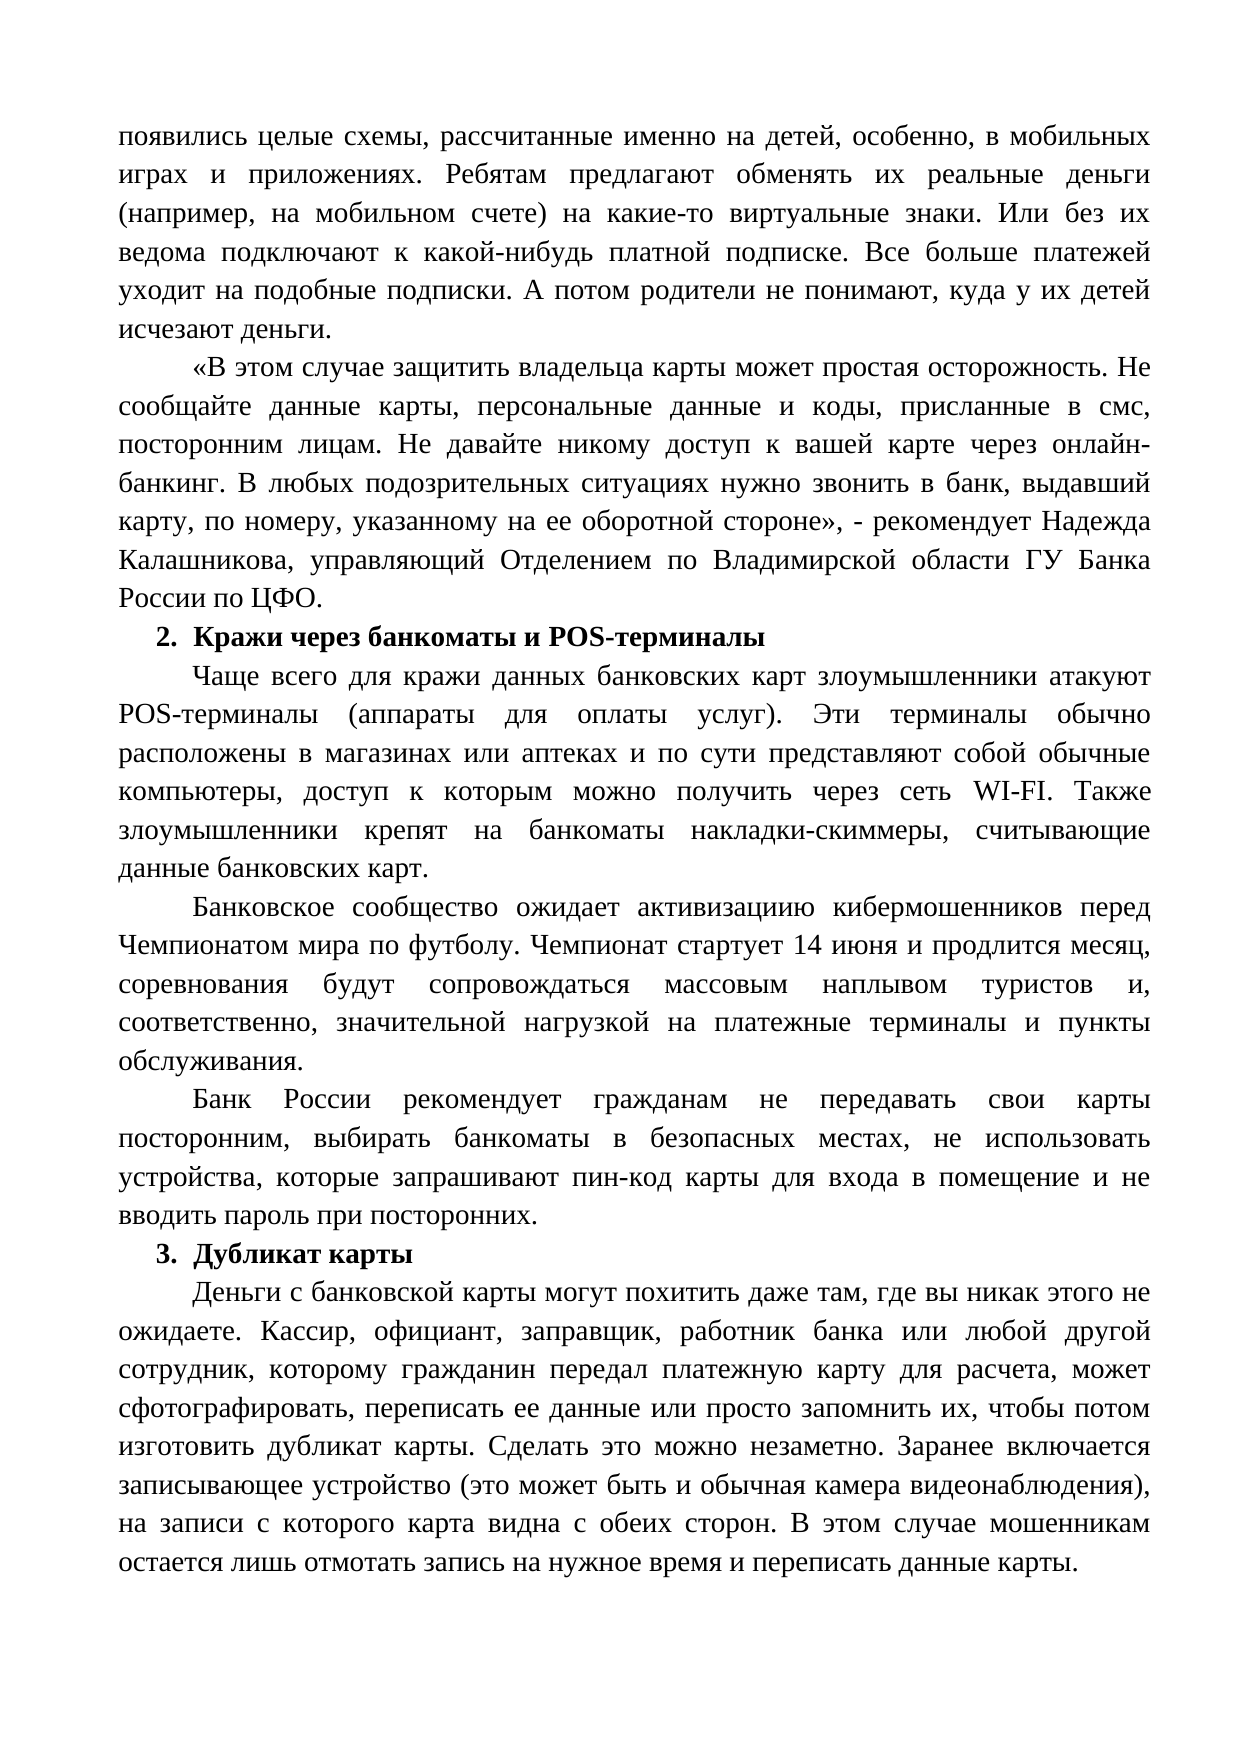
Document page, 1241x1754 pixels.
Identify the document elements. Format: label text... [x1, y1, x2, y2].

list Дубликат карты [156, 1236, 1152, 1269]
text Деньги с банковской карты могут похитить даже там, где вы никак этого не ожидаете. Кассир, официант, заправщик, работник банка или любой другой сотрудник, которому гражданин передал платежную карту для расчета, может сфотографировать, переписать ее данные или просто запомнить их, чтобы потом изготовить дубликат карты. Сделать это можно незаметно. Заранее включается записывающее устройство (это может быть и обычная камера видеонаблюдения), на записи с которого карта видна с обеих сторон. В этом случае мошенникам остается лишь отмотать запись на нужное время и переписать данные карты. [118, 1274, 1152, 1578]
list Чаще всего для кражи данных банковских карт злоумышленники атакуют POS-терминалы (аппараты для оплаты услуг). Эти терминалы обычно расположены в магазинах или аптеках и по сути представляют собой обычные компьютеры, доступ к которым можно получить через сеть WI-FI. Также злоумышленники крепят на банкоматы накладки-скиммеры, считывающие данные банковских карт. [118, 658, 1152, 884]
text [118, 118, 1152, 344]
text Банк России рекомендует гражданам не передавать свои карты посторонним, выбирать банкоматы в безопасных местах, не использовать устройства, которые запрашивают пин-код карты для входа в помещение и не вводить пароль при посторонних. [118, 1082, 1152, 1231]
text «В этом случае защитить владельца карты может простая осторожность. Не сообщайте данные карты, персональные данные и коды, присланные в смс, посторонним лицам. Не давайте никому доступ к вашей карте через онлайн-банкинг. В любых подозрительных ситуациях нужно звонить в банк, выдавший карту, по номеру, указанному на ее оборотной стороне», - рекомендует Надежда Калашникова, управляющий Отделением по Владимирской области ГУ Банка России по ЦФО. [118, 349, 1152, 614]
text Банковское сообщество ожидает активизациию кибермошенников перед Чемпионатом мира по футболу. Чемпионат стартует 14 июня и продлится месяц, соревнования будут сопровождаться массовым наплывом туристов и, соответственно, значительной нагрузкой на платежные терминалы и пункты обслуживания. [118, 889, 1152, 1077]
list Кражи через банкоматы и POS-терминалы [156, 619, 1152, 653]
